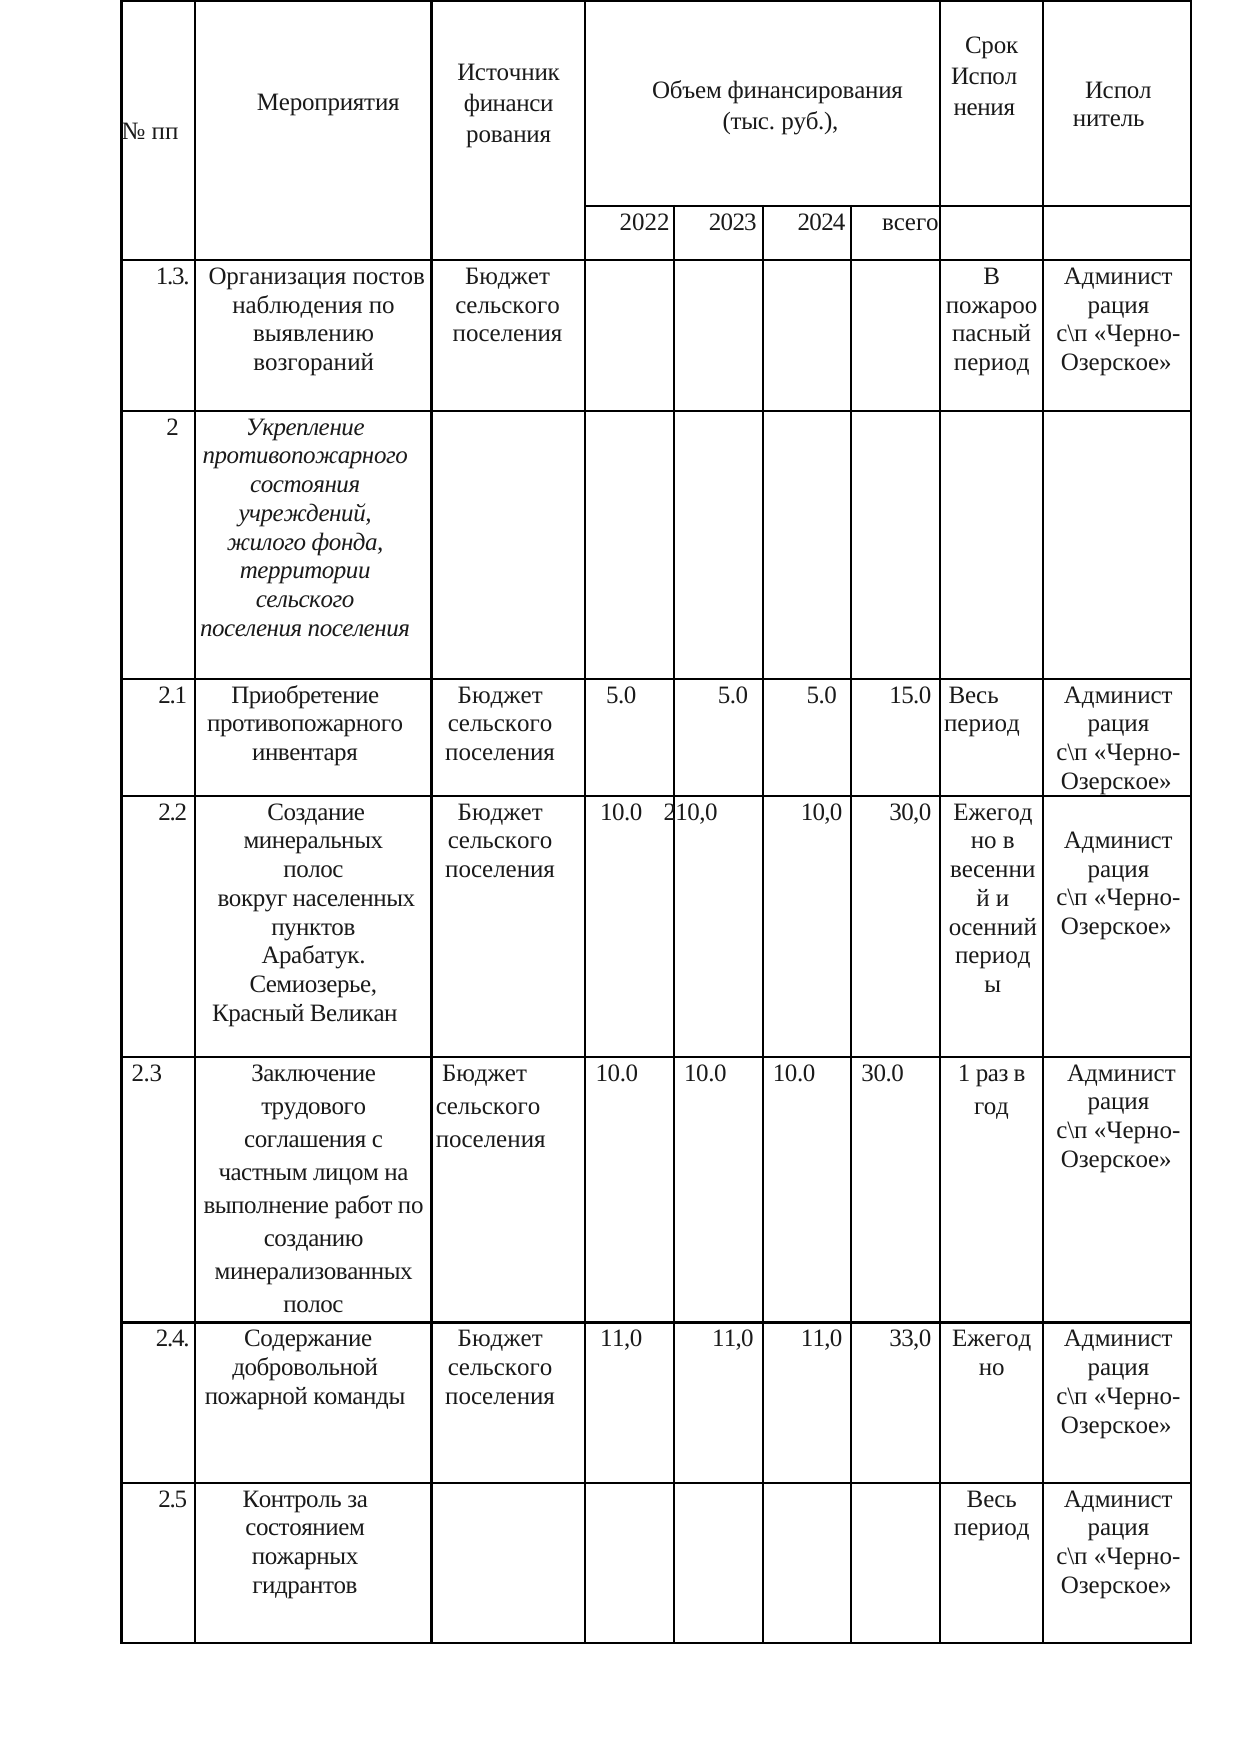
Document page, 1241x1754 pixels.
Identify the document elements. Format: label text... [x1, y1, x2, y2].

table_cell 2.2 [123, 797, 194, 1056]
table_cell 5.0 [586, 680, 673, 795]
table_cell 30,0 [852, 797, 939, 1056]
table_cell [675, 261, 762, 409]
table_cell [852, 1484, 939, 1642]
table_cell 11,0 [586, 1324, 673, 1482]
table_cell 11,0 [675, 1324, 762, 1482]
table_cell Бюджет сельского поселения [433, 1058, 584, 1321]
table_cell 33,0 [852, 1324, 939, 1482]
table_cell 10.0 [586, 797, 673, 1056]
table_header Источник финансирования [433, 2, 584, 259]
table_cell Админист рация с\п «Черно-Озерское» [1044, 1058, 1190, 1321]
table_cell всего [852, 207, 939, 259]
table_cell [433, 1484, 584, 1642]
table_cell Весь период [941, 1484, 1042, 1642]
table_cell 10,0 [764, 797, 850, 1056]
table_cell 10.0 [675, 1058, 762, 1321]
table_cell Ежегодно в весенний и осенний периоды [941, 797, 1042, 1056]
table_cell 10.0 [586, 1058, 673, 1321]
table_cell [586, 261, 673, 409]
table_cell 2023 [675, 207, 762, 259]
table_cell Бюджет сельского поселения [433, 797, 584, 1056]
table_cell 2.1 [123, 680, 194, 795]
table_cell 5.0 [675, 680, 762, 795]
table_cell Админист рация с\п «Черно-Озерское» [1044, 261, 1190, 409]
table_cell Бюджет сельского поселения [433, 1324, 584, 1482]
table_header Объем финансирования (тыс. руб.), [586, 2, 939, 205]
table_cell 2.5 [123, 1484, 194, 1642]
table_cell [433, 412, 584, 678]
table_header Срок Испол нения [941, 2, 1042, 205]
table_cell [675, 412, 762, 678]
table_cell [852, 412, 939, 678]
table_cell [852, 261, 939, 409]
table_cell Ежегод но [941, 1324, 1042, 1482]
table_cell [1044, 412, 1190, 678]
table_header № пп [123, 2, 194, 259]
table_cell Организация постов наблюдения по выявлению возгораний [196, 261, 430, 409]
table_cell [675, 1484, 762, 1642]
table_cell 2.4. [123, 1324, 194, 1482]
table_cell [764, 412, 850, 678]
table_cell Приобретение противопожарного инвентаря [196, 680, 430, 795]
table_cell 2 [123, 412, 194, 678]
table_cell [941, 412, 1042, 678]
table_cell Админист рация с\п «Черно-Озерское» [1044, 1484, 1190, 1642]
table_cell [1044, 207, 1190, 259]
table_cell 1.3. [123, 261, 194, 409]
table_cell 2024 [764, 207, 850, 259]
table_cell Админист рация с\п «Черно-Озерское» [1044, 797, 1190, 1056]
table_cell Админист рация с\п «Черно-Озерское» [1044, 680, 1190, 795]
table_cell 11,0 [764, 1324, 850, 1482]
table_cell Создание минеральных полос вокруг населенных пунктов Арабатук. Семиозерье, Красный Великан [196, 797, 430, 1056]
table_cell 15.0 [852, 680, 939, 795]
table_cell 210,0 [675, 797, 762, 1056]
table_header Испол нитель [1044, 2, 1190, 205]
table_cell Содержание добровольной пожарной команды [196, 1324, 430, 1482]
table_header Мероприятия [196, 2, 430, 259]
table_cell Админист рация с\п «Черно-Озерское» [1044, 1324, 1190, 1482]
table_cell 5.0 [764, 680, 850, 795]
table_cell 1 раз в год [941, 1058, 1042, 1321]
table_cell В пожароопасный период [941, 261, 1042, 409]
table_cell Контроль за состоянием пожарных гидрантов [196, 1484, 430, 1642]
table_cell [764, 1484, 850, 1642]
table_cell 30.0 [852, 1058, 939, 1321]
table_cell [586, 1484, 673, 1642]
table_cell Бюджет сельского поселения [433, 680, 584, 795]
table_cell [764, 261, 850, 409]
table_cell [941, 207, 1042, 259]
table_cell 2.3 [123, 1058, 194, 1321]
table_cell Заключение трудового соглашения с частным лицом на выполнение работ по созданию минерализованных полос [196, 1058, 430, 1321]
table_cell [586, 412, 673, 678]
table_cell Укрепление противопожарного состояния учреждений, жилого фонда, территории сельского поселения поселения [196, 412, 430, 678]
table_cell 10.0 [764, 1058, 850, 1321]
table_cell Весь период [941, 680, 1042, 795]
table_cell Бюджет сельского поселения [433, 261, 584, 409]
table_cell 2022 [586, 207, 673, 259]
